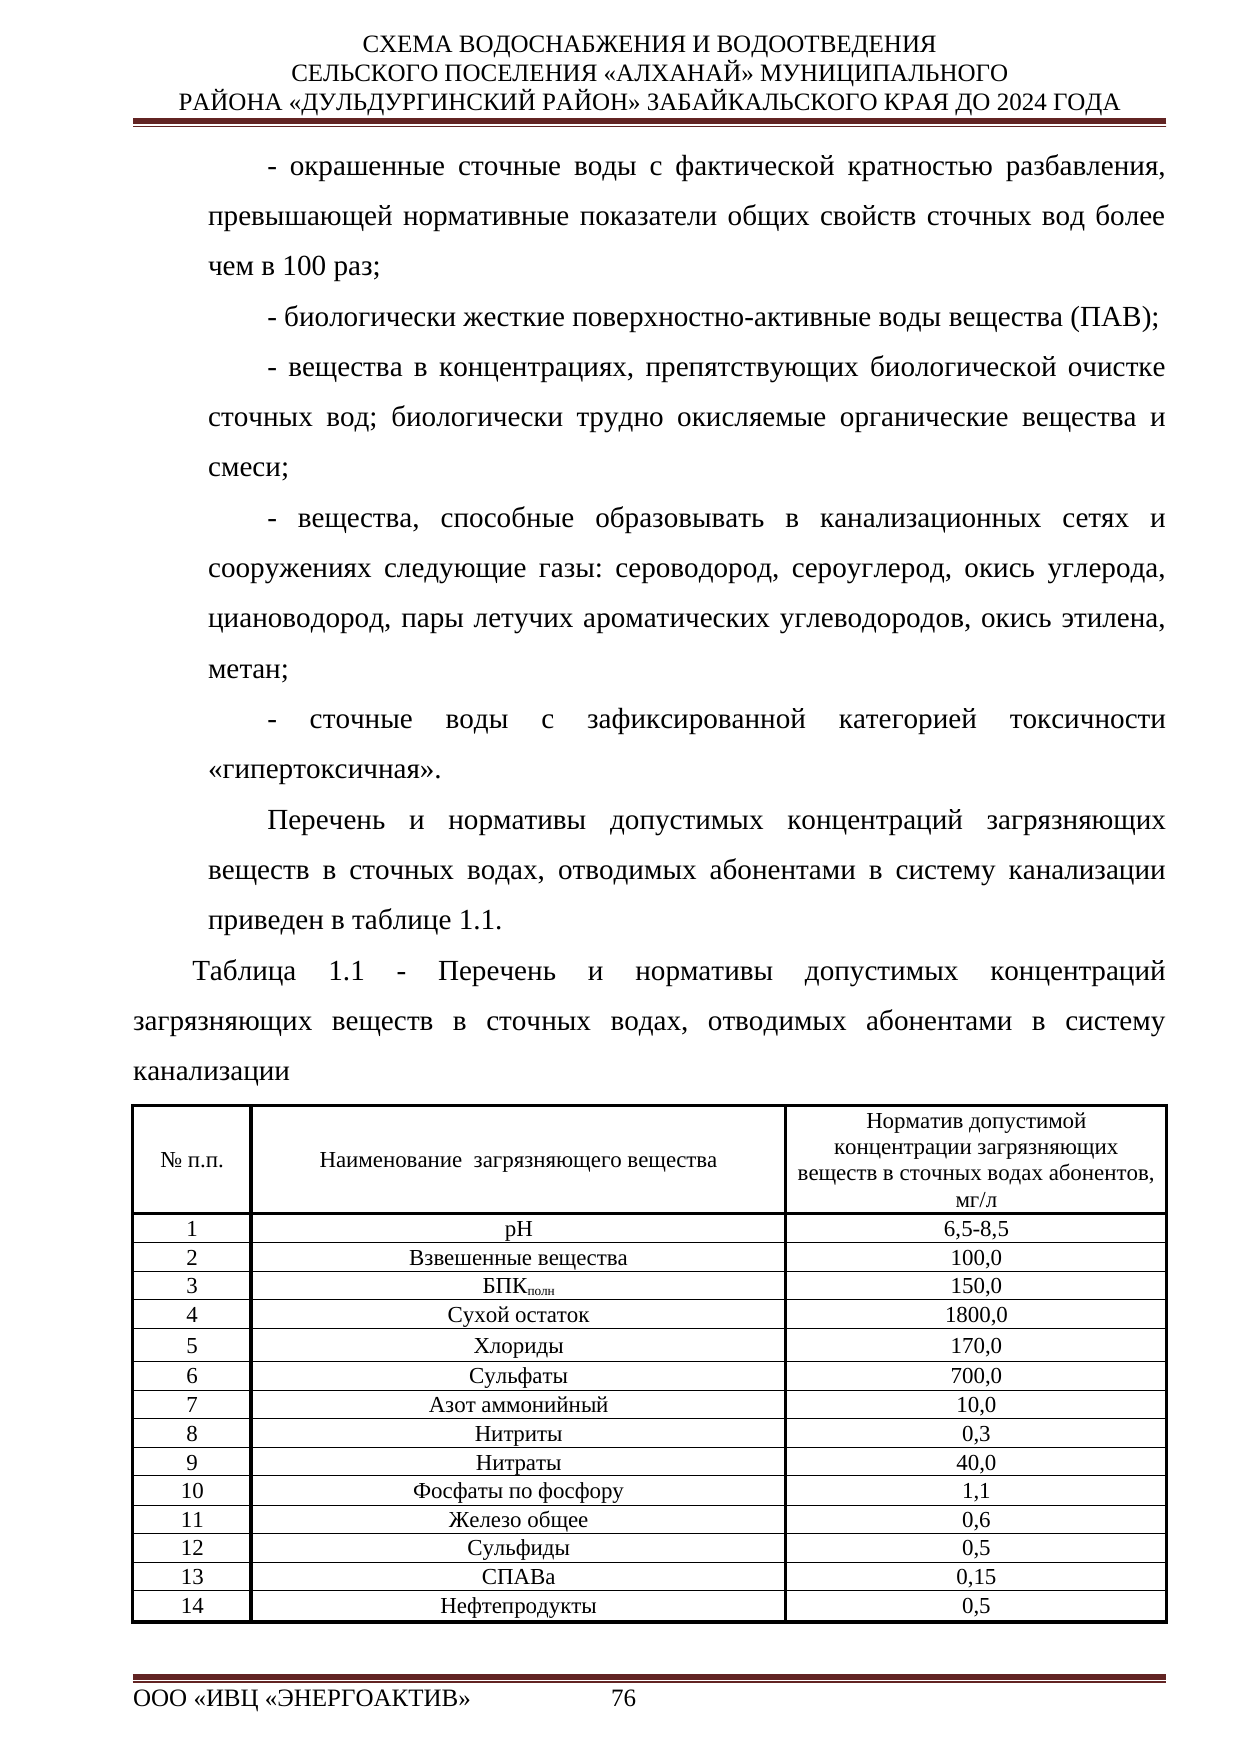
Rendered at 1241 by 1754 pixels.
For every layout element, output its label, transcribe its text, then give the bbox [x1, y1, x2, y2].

table_cell Сульфаты [253, 1362, 784, 1390]
table_cell Железо общее [253, 1506, 784, 1532]
table_cell Хлориды [253, 1329, 784, 1361]
table_cell 100,0 [787, 1243, 1165, 1271]
table_cell Нитриты [253, 1419, 784, 1447]
list Таблица 1.1 - Перечень и нормативы допустимых концентраций загрязняющих веществ в сточных водах, отводимых абонентами в систему канализации [133, 953, 1166, 1087]
table_cell 0,5 [787, 1591, 1165, 1620]
table_cell 0,6 [787, 1506, 1165, 1532]
table_cell 40,0 [787, 1448, 1165, 1475]
table_cell 1,1 [787, 1476, 1165, 1504]
table_cell Сульфиды [253, 1534, 784, 1562]
table_header Норматив допустимой концентрации загрязняющих веществ в сточных водах абонентов, мг/л [787, 1107, 1165, 1212]
table_cell 4 [134, 1300, 249, 1328]
text - вещества в концентрациях, препятствующих биологической очистке сточных вод; биологически трудно окисляемые органические вещества и смеси; [208, 349, 1166, 483]
table_cell 6 [134, 1362, 249, 1390]
table_header Наименование загрязняющего вещества [253, 1107, 784, 1212]
text Перечень и нормативы допустимых концентраций загрязняющих веществ в сточных водах, отводимых абонентами в систему канализации приведен в таблице 1.1. [208, 802, 1166, 936]
table_cell БПКполн [253, 1272, 784, 1299]
table_cell 700,0 [787, 1362, 1165, 1390]
table_cell 1 [134, 1215, 249, 1242]
table_cell pH [253, 1215, 784, 1242]
table_cell Взвешенные вещества [253, 1243, 784, 1271]
text - вещества, способные образовывать в канализационных сетях и сооружениях следующие газы: сероводород, сероуглерод, окись углерода, циановодород, пары летучих ароматических углеводородов, окись этилена, метан; [208, 500, 1166, 684]
table_cell 7 [134, 1391, 249, 1418]
table_cell СПАВа [253, 1563, 784, 1590]
table_cell Азот аммонийный [253, 1391, 784, 1418]
table_cell 12 [134, 1534, 249, 1562]
table_cell 14 [134, 1591, 249, 1620]
table_cell 2 [134, 1243, 249, 1271]
table_header № п.п. [134, 1107, 249, 1212]
table_cell 0,15 [787, 1563, 1165, 1590]
table_cell Сухой остаток [253, 1300, 784, 1328]
table_cell 1800,0 [787, 1300, 1165, 1328]
table_cell 3 [134, 1272, 249, 1299]
table_cell 5 [134, 1329, 249, 1361]
text - окрашенные сточные воды с фактической кратностью разбавления, превышающей нормативные показатели общих свойств сточных вод более чем в 100 раз; [208, 148, 1166, 282]
table_cell Нитраты [253, 1448, 784, 1475]
table_cell 9 [134, 1448, 249, 1475]
table_cell 13 [134, 1563, 249, 1590]
table_cell 8 [134, 1419, 249, 1447]
table_cell 10,0 [787, 1391, 1165, 1418]
table_cell 0,5 [787, 1534, 1165, 1562]
table_cell Нефтепродукты [253, 1591, 784, 1620]
table_cell 10 [134, 1476, 249, 1504]
table_cell Фосфаты по фосфору [253, 1476, 784, 1504]
table_cell 11 [134, 1506, 249, 1532]
table_cell 0,3 [787, 1419, 1165, 1447]
table_cell 150,0 [787, 1272, 1165, 1299]
table_cell 170,0 [787, 1329, 1165, 1361]
table_cell 6,5-8,5 [787, 1215, 1165, 1242]
text - сточные воды с зафиксированной категорией токсичности «гипертоксичная». [208, 701, 1166, 785]
text - биологически жесткие поверхностно-активные воды вещества (ПАВ); [208, 299, 1166, 332]
